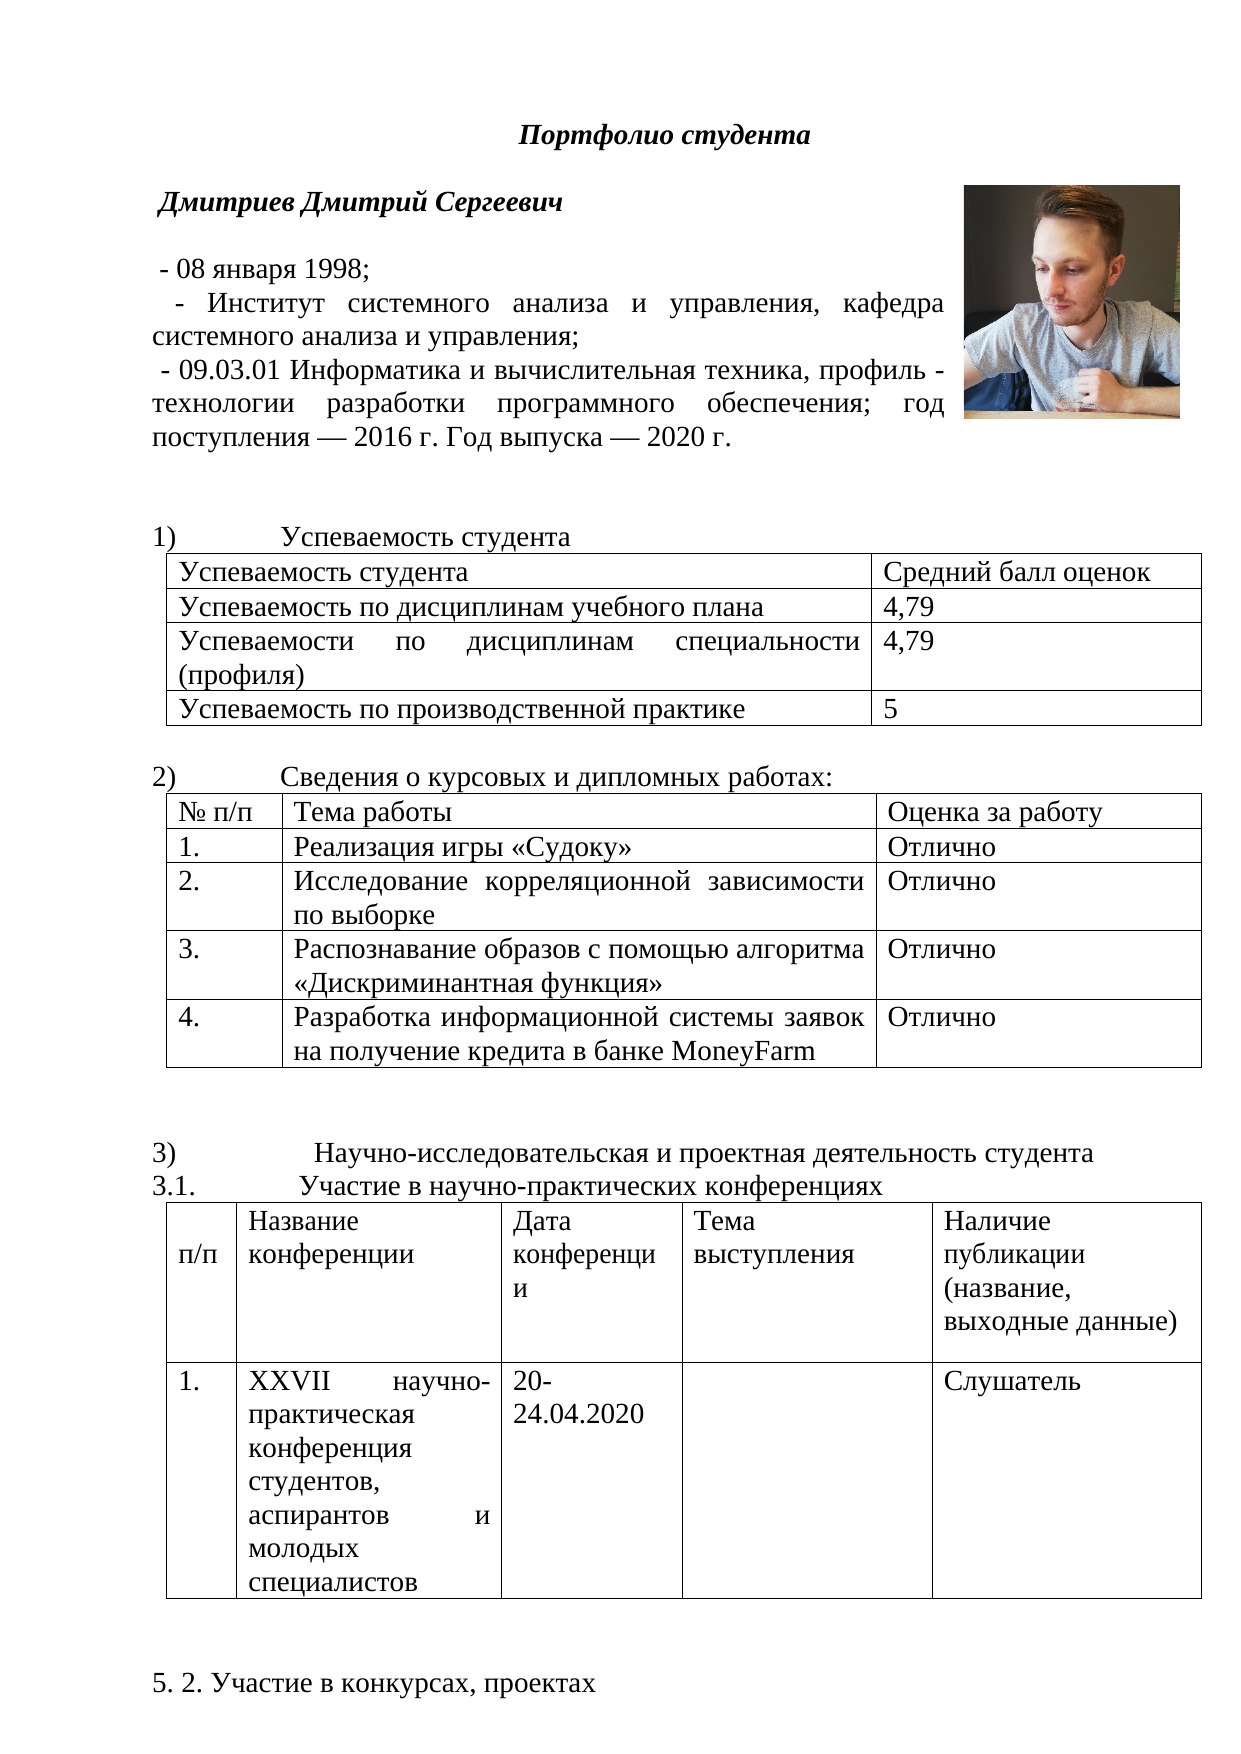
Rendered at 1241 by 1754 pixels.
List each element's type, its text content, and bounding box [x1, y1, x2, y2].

table_cell 2. [167, 863, 282, 930]
list Успеваемость студента [152, 519, 1180, 553]
table_cell 1. [167, 1363, 236, 1597]
table_header Успеваемость студента [167, 554, 871, 588]
table_cell 4. [167, 1000, 282, 1067]
table_header п/п [167, 1203, 236, 1362]
table_header Тема работы [283, 794, 876, 828]
table_header Средний балл оценок [872, 554, 1201, 588]
table_cell Успеваемость по дисциплинам учебного плана [167, 589, 871, 622]
text - 08 января 1998; [152, 251, 963, 285]
text - Институт системного анализа и управления, кафедра системного анализа и управления; [152, 285, 963, 352]
list Научно-исследовательская и проектная деятельность студента [152, 1135, 1180, 1168]
table_cell Успеваемость по производственной практике [167, 691, 871, 725]
table_cell 5 [872, 691, 1201, 725]
table_cell Разработка информационной системы заявок на получение кредита в банке MoneyFarm [283, 1000, 876, 1067]
list Сведения о курсовых и дипломных работах: [152, 759, 1180, 793]
text 5. 2. Участие в конкурсах, проектах [152, 1666, 1180, 1699]
table_header Наличие публикации (название, выходные данные) [933, 1203, 1201, 1362]
table_cell 4,79 [872, 589, 1201, 622]
table_cell Слушатель [933, 1363, 1201, 1597]
table_header № п/п [167, 794, 282, 828]
table_cell 20-24.04.2020 [502, 1363, 682, 1597]
list - 09.03.01 Информатика и вычислительная техника, профиль - технологии разработки программного обеспечения; год поступления — 2016 г. Год выпуска — 2020 г. [152, 352, 1180, 452]
picture [963, 185, 1180, 419]
table_cell [683, 1363, 932, 1597]
table_header Название конференции [237, 1203, 501, 1362]
table_cell Исследование корреляционной зависимости по выборке [283, 863, 876, 930]
table_cell Реализация игры «Судоку» [283, 829, 876, 862]
table_cell Отлично [877, 863, 1201, 930]
table_header Оценка за работу [877, 794, 1201, 828]
table_cell Отлично [877, 829, 1201, 862]
table_cell 3. [167, 931, 282, 998]
table_cell XXVII научно-практическая конференция студентов, аспирантов и молодых специалистов [237, 1363, 501, 1597]
text Портфолио студента [152, 117, 1180, 151]
table_header Тема выступления [683, 1203, 932, 1362]
list Участие в научно-практических конференциях [152, 1168, 1180, 1202]
table_cell Успеваемости по дисциплинам специальности (профиля) [167, 623, 871, 690]
table_header Дата конференции [502, 1203, 682, 1362]
table_cell Распознавание образов с помощью алгоритма «Дискриминантная функция» [283, 931, 876, 998]
table_cell 4,79 [872, 623, 1201, 690]
text Дмитриев Дмитрий Сергеевич [152, 184, 1180, 218]
table_cell Отлично [877, 1000, 1201, 1067]
table_cell Отлично [877, 931, 1201, 998]
table_cell 1. [167, 829, 282, 862]
